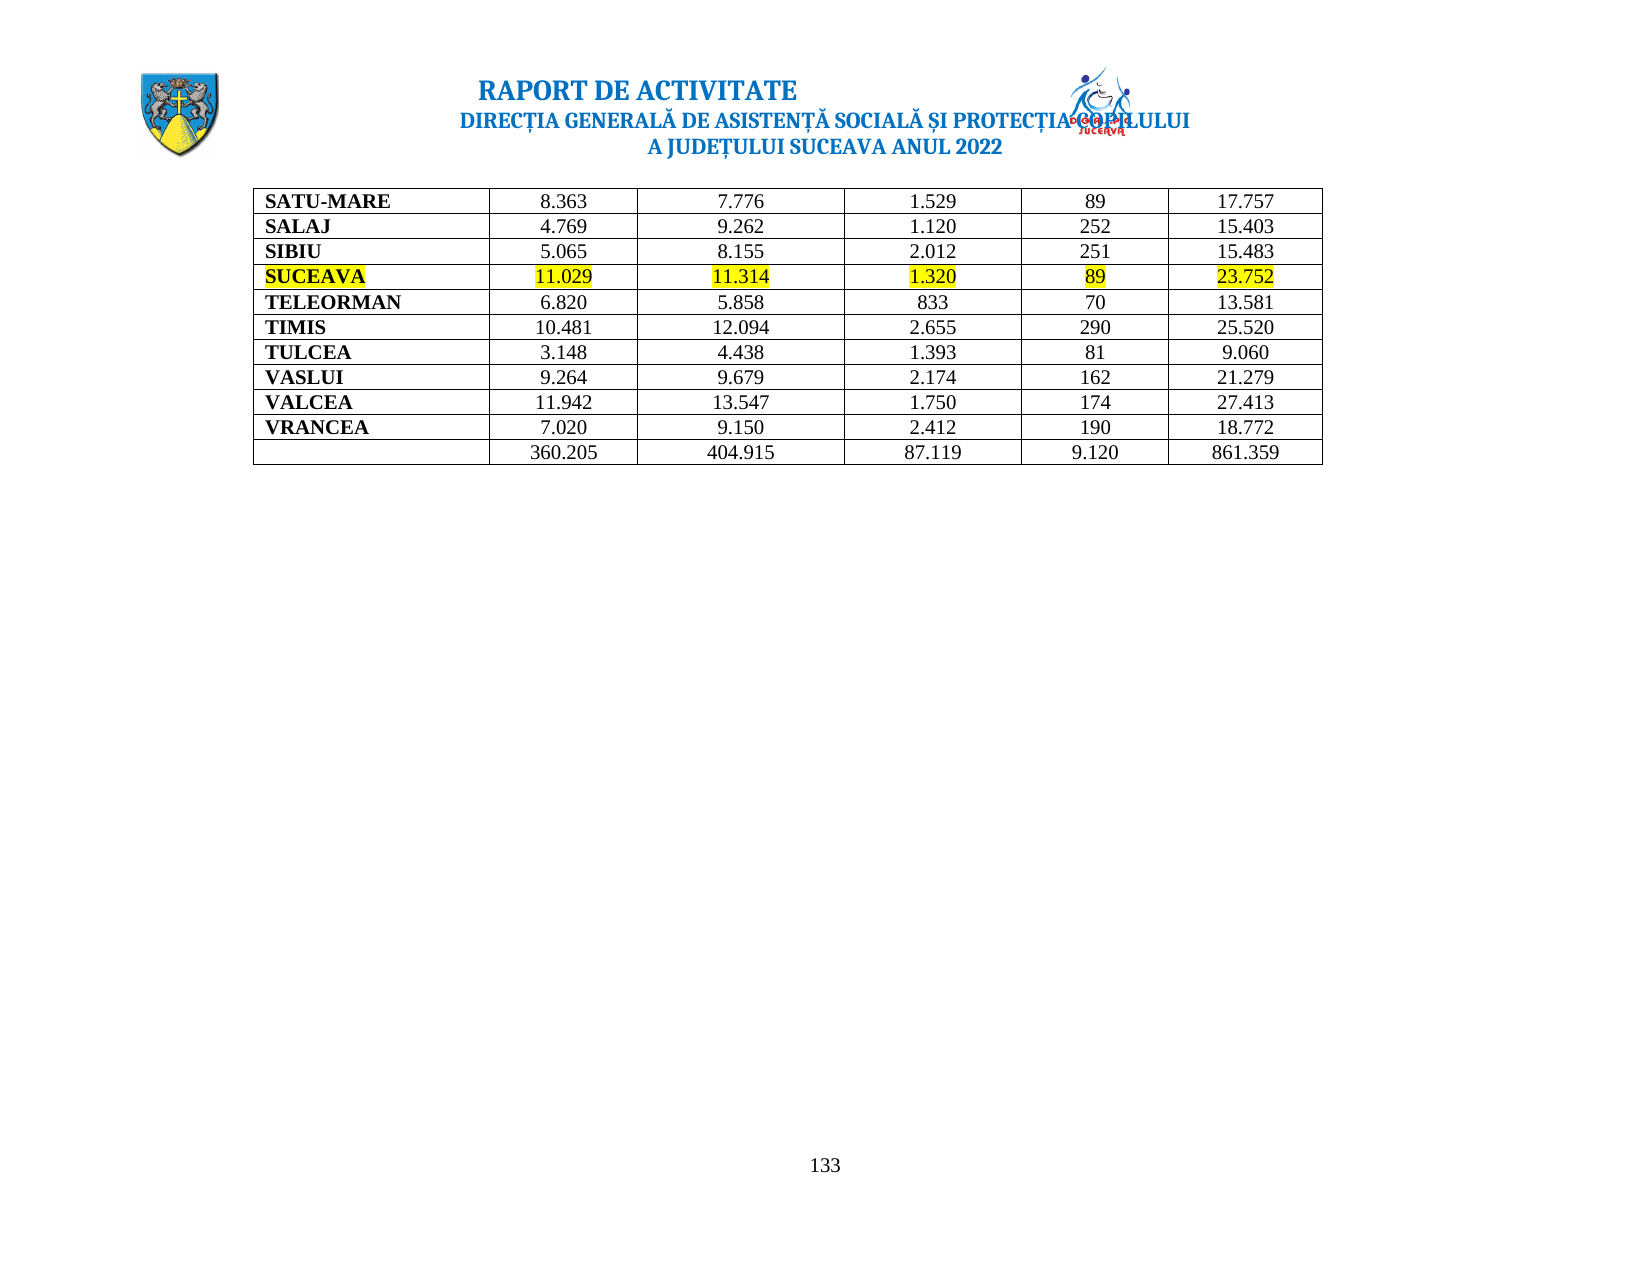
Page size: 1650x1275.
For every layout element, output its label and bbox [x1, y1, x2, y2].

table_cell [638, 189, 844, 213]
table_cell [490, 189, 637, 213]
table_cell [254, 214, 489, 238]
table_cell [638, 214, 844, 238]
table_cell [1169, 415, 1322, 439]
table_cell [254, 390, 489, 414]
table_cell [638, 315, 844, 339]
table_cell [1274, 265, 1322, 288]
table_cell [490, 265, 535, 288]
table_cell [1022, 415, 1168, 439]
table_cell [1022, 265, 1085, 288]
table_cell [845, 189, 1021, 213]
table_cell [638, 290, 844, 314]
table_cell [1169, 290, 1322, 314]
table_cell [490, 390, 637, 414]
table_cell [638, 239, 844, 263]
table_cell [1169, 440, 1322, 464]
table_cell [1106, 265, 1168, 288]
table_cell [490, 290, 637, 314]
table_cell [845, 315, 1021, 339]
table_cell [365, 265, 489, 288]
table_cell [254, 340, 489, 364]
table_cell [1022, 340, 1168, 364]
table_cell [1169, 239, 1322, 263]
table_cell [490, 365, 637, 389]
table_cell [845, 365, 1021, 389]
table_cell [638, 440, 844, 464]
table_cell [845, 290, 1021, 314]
picture [135, 63, 219, 161]
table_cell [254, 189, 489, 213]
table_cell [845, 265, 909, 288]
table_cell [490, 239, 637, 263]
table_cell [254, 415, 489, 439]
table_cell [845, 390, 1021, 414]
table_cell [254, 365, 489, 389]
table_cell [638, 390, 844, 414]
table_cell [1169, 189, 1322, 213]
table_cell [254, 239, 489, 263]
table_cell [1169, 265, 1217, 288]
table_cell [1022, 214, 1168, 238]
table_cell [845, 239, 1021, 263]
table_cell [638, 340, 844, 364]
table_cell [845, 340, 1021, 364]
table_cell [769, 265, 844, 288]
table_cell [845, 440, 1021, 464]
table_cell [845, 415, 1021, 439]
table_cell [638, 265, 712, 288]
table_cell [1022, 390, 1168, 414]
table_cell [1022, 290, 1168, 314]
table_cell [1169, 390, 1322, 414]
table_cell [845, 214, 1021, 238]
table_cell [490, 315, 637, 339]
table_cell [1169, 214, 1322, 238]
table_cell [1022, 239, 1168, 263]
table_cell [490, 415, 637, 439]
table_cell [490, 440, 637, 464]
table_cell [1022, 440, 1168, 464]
picture [1061, 64, 1153, 137]
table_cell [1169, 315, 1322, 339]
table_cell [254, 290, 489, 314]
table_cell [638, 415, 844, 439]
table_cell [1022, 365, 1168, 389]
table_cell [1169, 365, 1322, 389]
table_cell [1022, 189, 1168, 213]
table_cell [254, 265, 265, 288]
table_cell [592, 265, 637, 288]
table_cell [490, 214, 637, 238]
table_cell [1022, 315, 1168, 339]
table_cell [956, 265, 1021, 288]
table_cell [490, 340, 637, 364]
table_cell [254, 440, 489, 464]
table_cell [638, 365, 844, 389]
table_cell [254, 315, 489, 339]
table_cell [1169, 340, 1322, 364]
